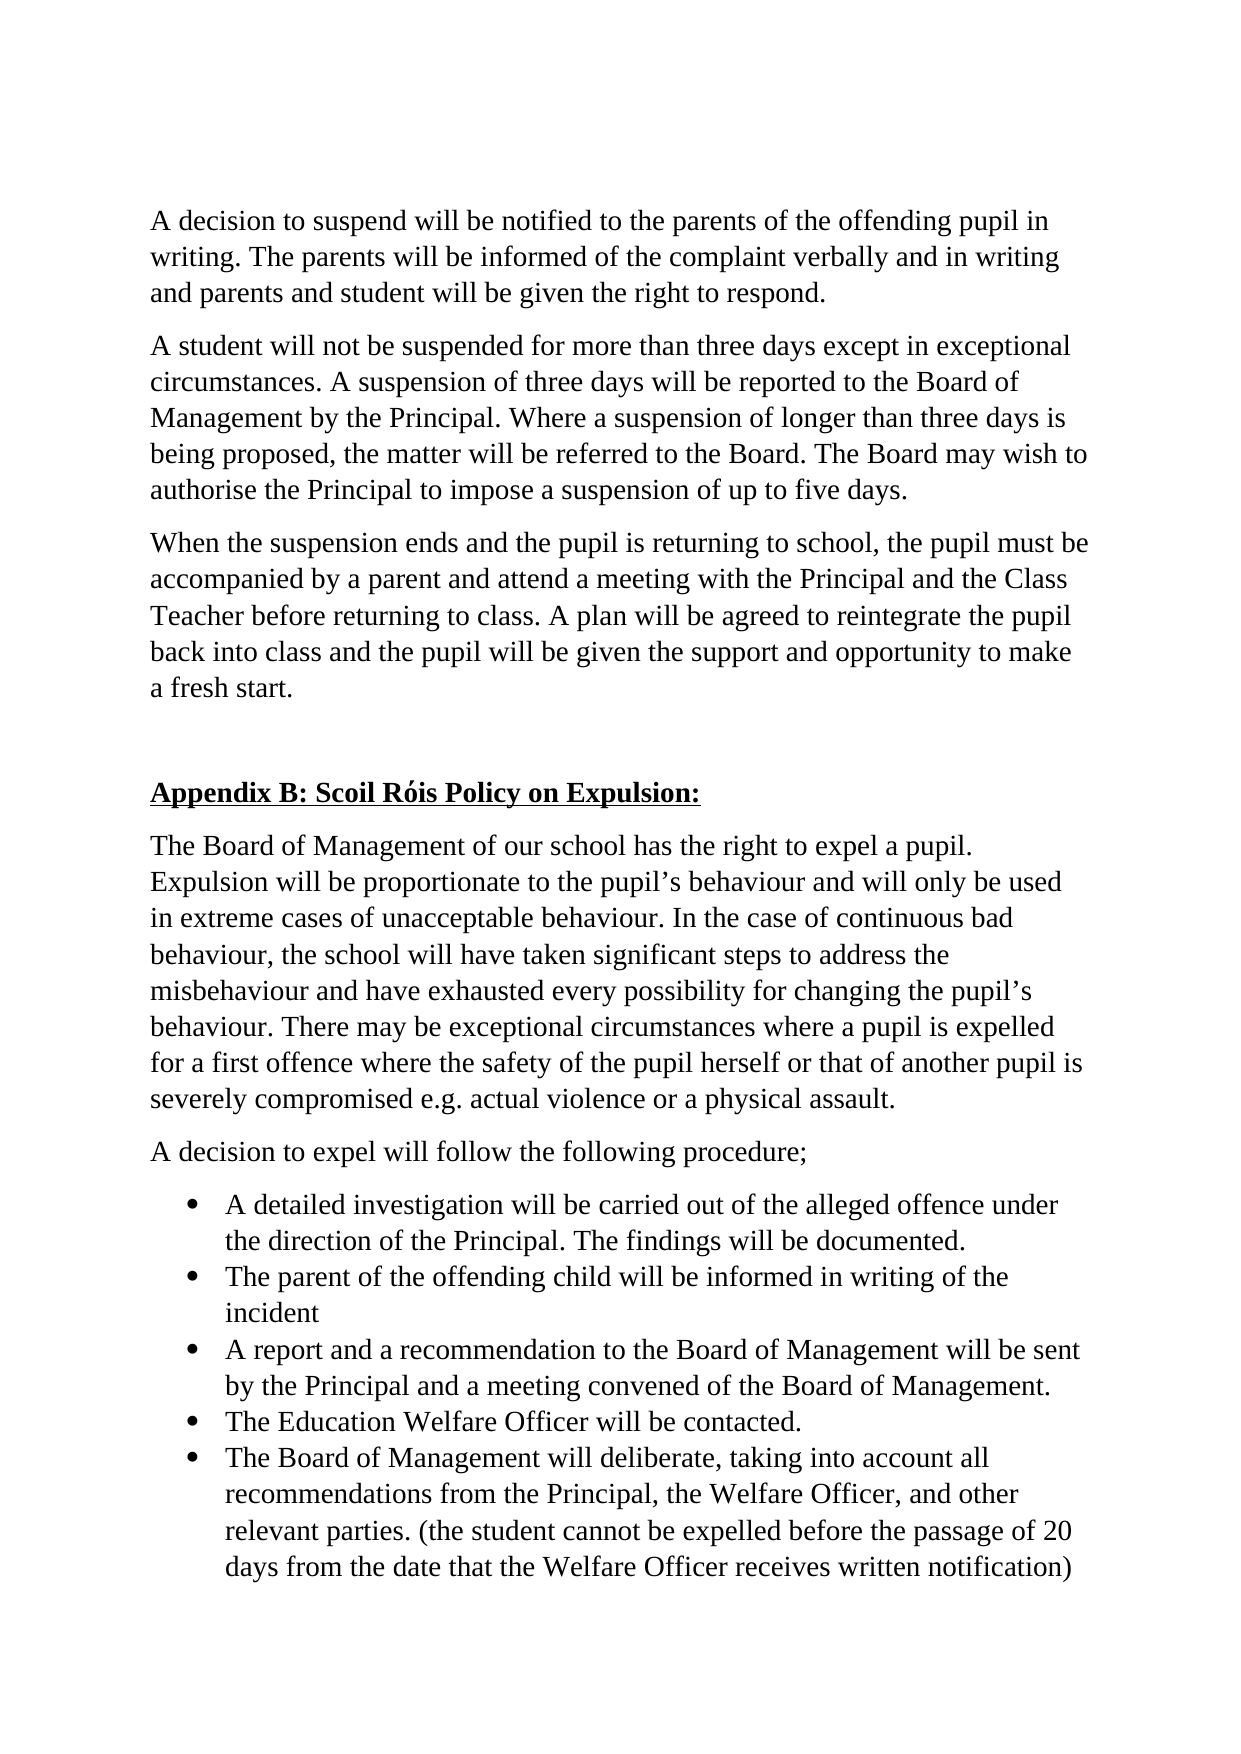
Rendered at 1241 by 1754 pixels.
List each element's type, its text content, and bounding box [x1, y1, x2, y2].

text A student will not be suspended for more than three days except in exceptional circumstances. A suspension of three days will be reported to the Board of Management by the Principal. Where a suspension of longer than three days is being proposed, the matter will be referred to the Board. The Board may wish to authorise the Principal to impose a suspension of up to five days. [150, 328, 1090, 506]
list A detailed investigation will be carried out of the alleged offence under the direction of the Principal. The findings will be documented. [187, 1187, 1090, 1257]
list A report and a recommendation to the Board of Management will be sent by the Principal and a meeting convened of the Board of Management. [187, 1332, 1090, 1402]
text Appendix B: Scoil Rόis Policy on Expulsion: [150, 776, 1090, 809]
text The Board of Management of our school has the right to expel a pupil. Expulsion will be proportionate to the pupil’s behaviour and will only be used in extreme cases of unacceptable behaviour. In the case of continuous bad behaviour, the school will have taken significant steps to address the misbehaviour and have exhausted every possibility for changing the pupil’s behaviour. There may be exceptional circumstances where a pupil is expelled for a first offence where the safety of the pupil herself or that of another pupil is severely compromised e.g. actual violence or a physical assault. [150, 828, 1090, 1115]
list The Board of Management will deliberate, taking into account all recommendations from the Principal, the Welfare Officer, and other relevant parties. (the student cannot be expelled before the passage of 20 days from the date that the Welfare Officer receives written notification) [187, 1440, 1090, 1582]
text A decision to expel will follow the following procedure; [150, 1134, 1090, 1168]
list The Education Welfare Officer will be contacted. [187, 1404, 1090, 1438]
list The parent of the offending child will be informed in writing of the incident [187, 1259, 1090, 1329]
text A decision to suspend will be notified to the parents of the offending pupil in writing. The parents will be informed of the complaint verbally and in writing and parents and student will be given the right to respond. [150, 203, 1090, 309]
text When the suspension ends and the pupil is returning to school, the pupil must be accompanied by a parent and attend a meeting with the Principal and the Class Teacher before returning to class. A plan will be agreed to reintegrate the pupil back into class and the pupil will be given the support and opportunity to make a fresh start. [150, 525, 1090, 703]
